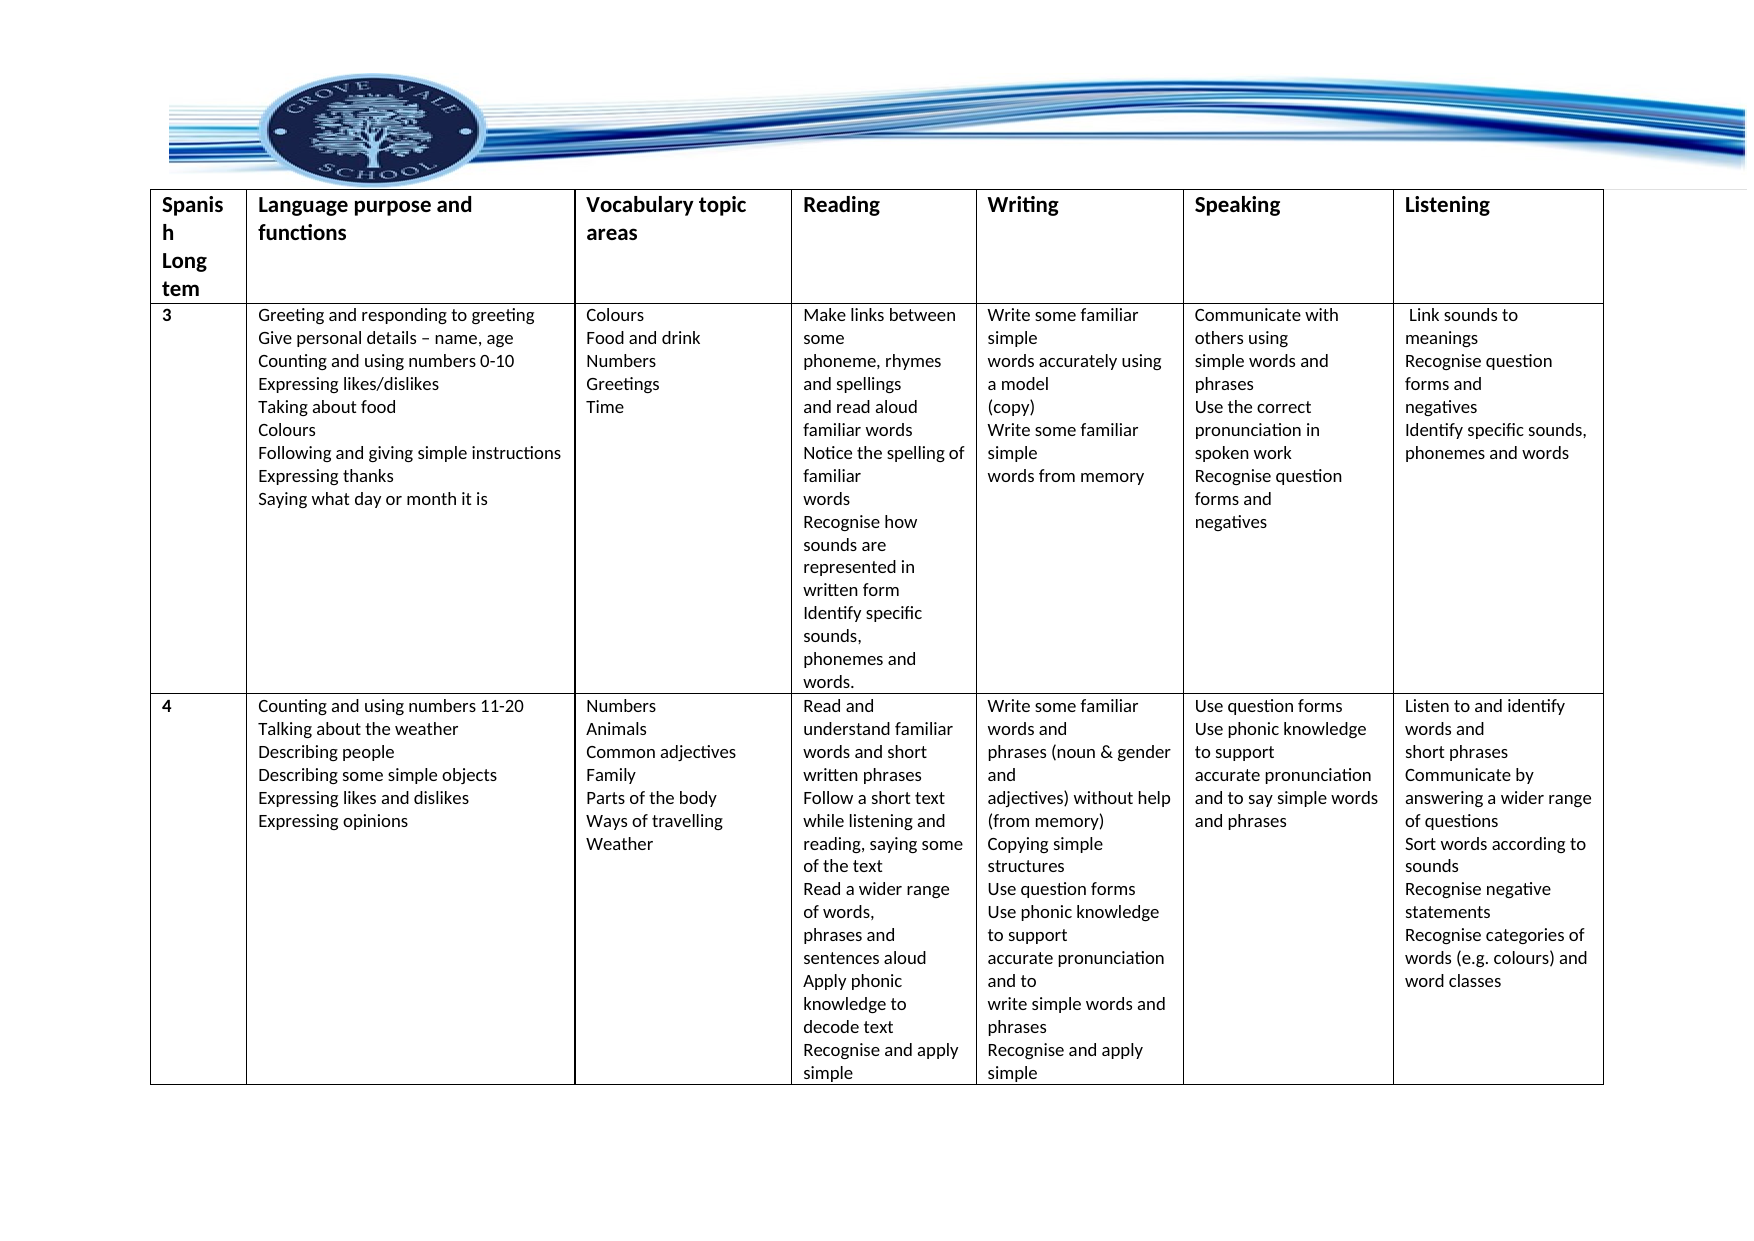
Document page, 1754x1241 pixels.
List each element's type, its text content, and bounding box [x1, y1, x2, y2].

table_header Vocabulary topic areas [576, 190, 791, 302]
table_header Listening [1394, 190, 1603, 302]
table_header Speaking [1184, 190, 1393, 302]
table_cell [977, 694, 1183, 1084]
table_cell 4 [151, 694, 246, 1084]
table_cell Communicate with others using simple words and phrases Use the correct pronunciation in spoken work Recognise question forms and negatives [1184, 304, 1393, 693]
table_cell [576, 694, 791, 1084]
table_cell 3 [151, 304, 246, 693]
table_header Spanish Long tem [151, 190, 246, 302]
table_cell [792, 694, 976, 1084]
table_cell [247, 694, 574, 1084]
table_cell Make links between some phoneme, rhymes and spellings and read aloud familiar words Notice the spelling of familiar words Recognise how sounds are represented in written form Identify specific sounds, phonemes and words. [792, 304, 976, 693]
table_cell Colours Food and drink Numbers Greetings Time [576, 304, 791, 693]
table_cell Link sounds to meanings Recognise question forms and negatives Identify specific sounds, phonemes and words [1394, 304, 1603, 693]
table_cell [1394, 694, 1603, 1084]
table_header Language purpose and functions [247, 190, 574, 302]
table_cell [1184, 694, 1393, 1084]
table_header Writing [977, 190, 1183, 302]
table_cell Write some familiar simple words accurately using a model (copy) Write some familiar simple words from memory [977, 304, 1183, 693]
table_cell Greeting and responding to greeting Give personal details – name, age Counting and using numbers 0-10 Expressing likes/dislikes Taking about food Colours Following and giving simple instructions Expressing thanks Saying what day or month it is [247, 304, 574, 693]
table_header Reading [792, 190, 976, 302]
